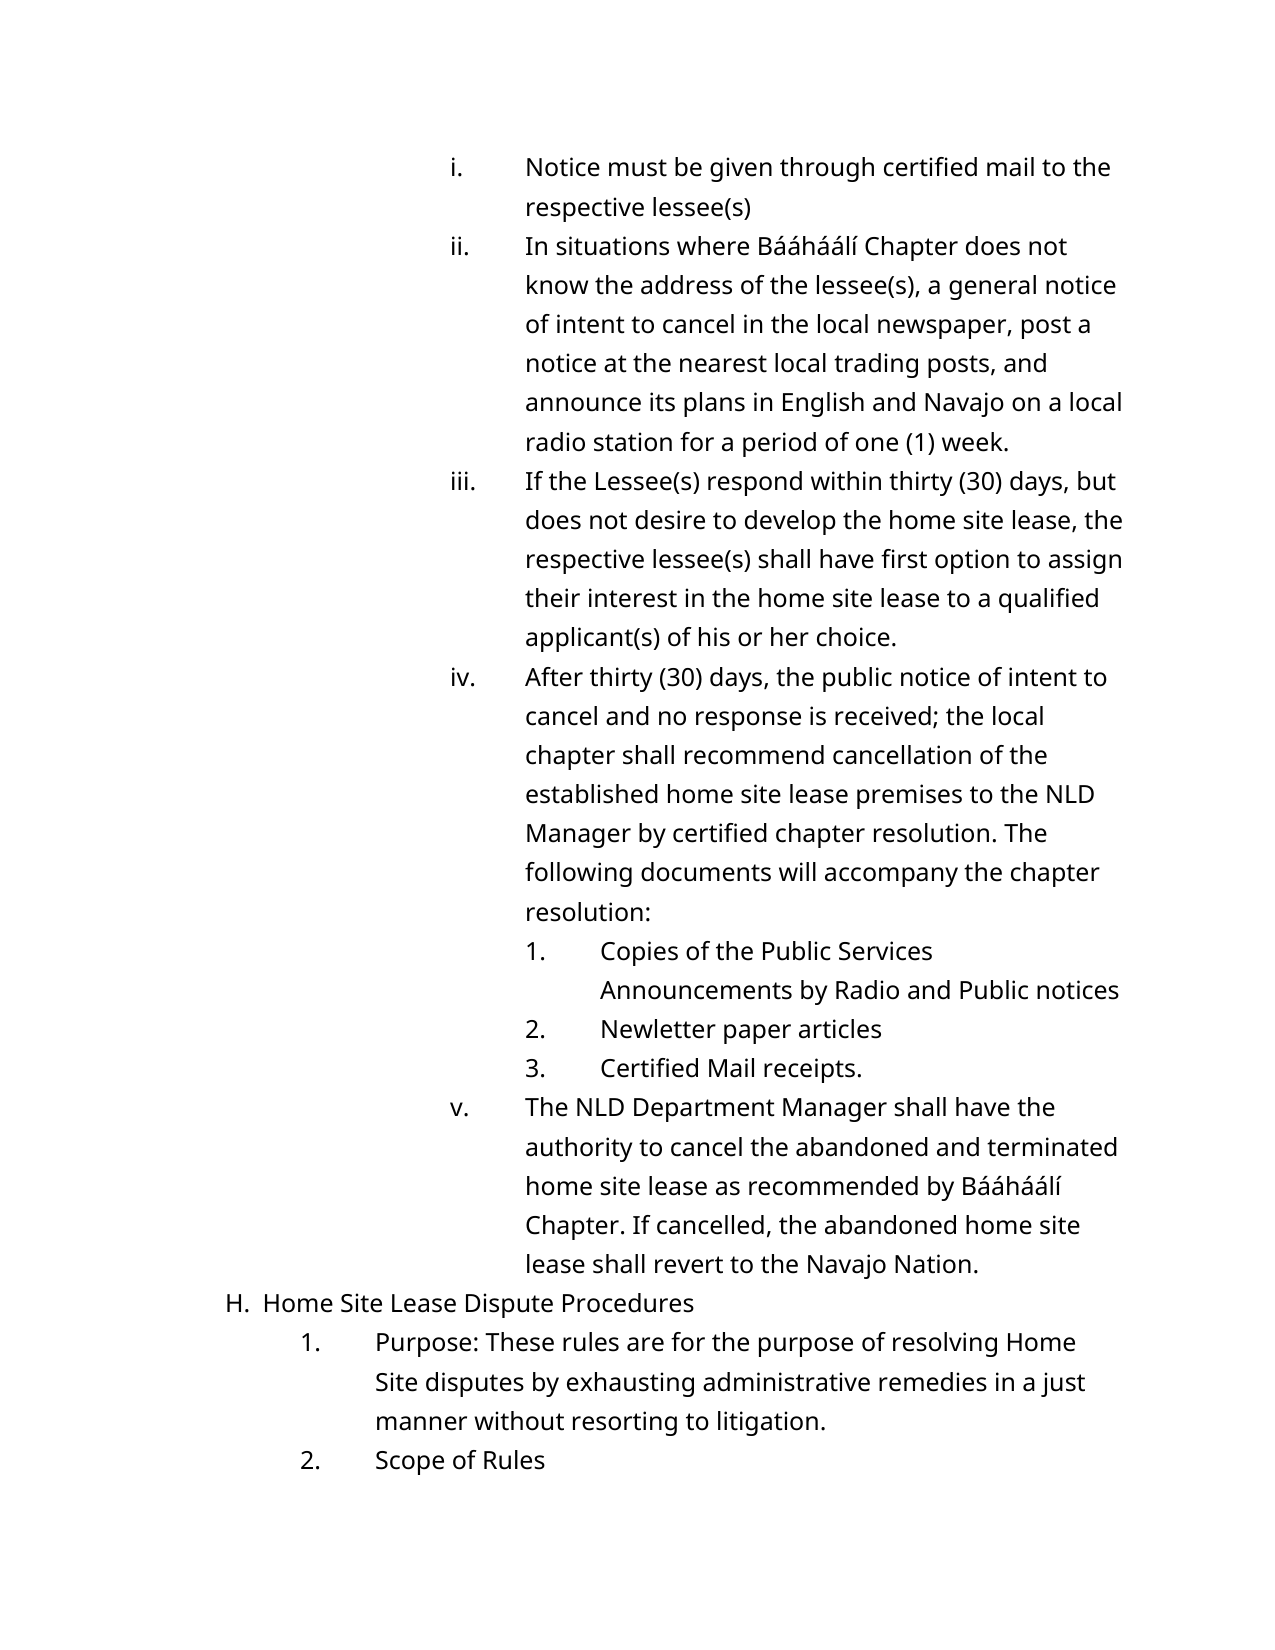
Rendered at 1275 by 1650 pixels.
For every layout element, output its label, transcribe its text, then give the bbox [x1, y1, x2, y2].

list Home Site Lease Dispute Procedures [225, 1286, 1125, 1320]
list Certified Mail receipts. [525, 1051, 1125, 1085]
list Notice must be given through certified mail to the respective lessee(s) [450, 150, 1125, 223]
list Copies of the Public Services Announcements by Radio and Public notices [525, 933, 1125, 1007]
list Purpose: These rules are for the purpose of resolving Home Site disputes by exhausting administrative remedies in a just manner without resorting to litigation. [300, 1325, 1125, 1437]
list If the Lessee(s) respond within thirty (30) days, but does not desire to develop the home site lease, the respective lessee(s) shall have first option to assign their interest in the home site lease to a qualified applicant(s) of his or her choice. [450, 463, 1125, 654]
list After thirty (30) days, the public notice of intent to cancel and no response is received; the local chapter shall recommend cancellation of the established home site lease premises to the NLD Manager by certified chapter resolution. The following documents will accompany the chapter resolution: [450, 659, 1125, 928]
list Scope of Rules [300, 1442, 1125, 1477]
list Newletter paper articles [525, 1012, 1125, 1046]
list In situations where Bááháálí Chapter does not know the address of the lessee(s), a general notice of intent to cancel in the local newspaper, post a notice at the nearest local trading posts, and announce its plans in English and Navajo on a local radio station for a period of one (1) week. [450, 228, 1125, 458]
list The NLD Department Manager shall have the authority to cancel the abandoned and terminated home site lease as recommended by Bááháálí Chapter. If cancelled, the abandoned home site lease shall revert to the Navajo Nation. [450, 1090, 1125, 1281]
